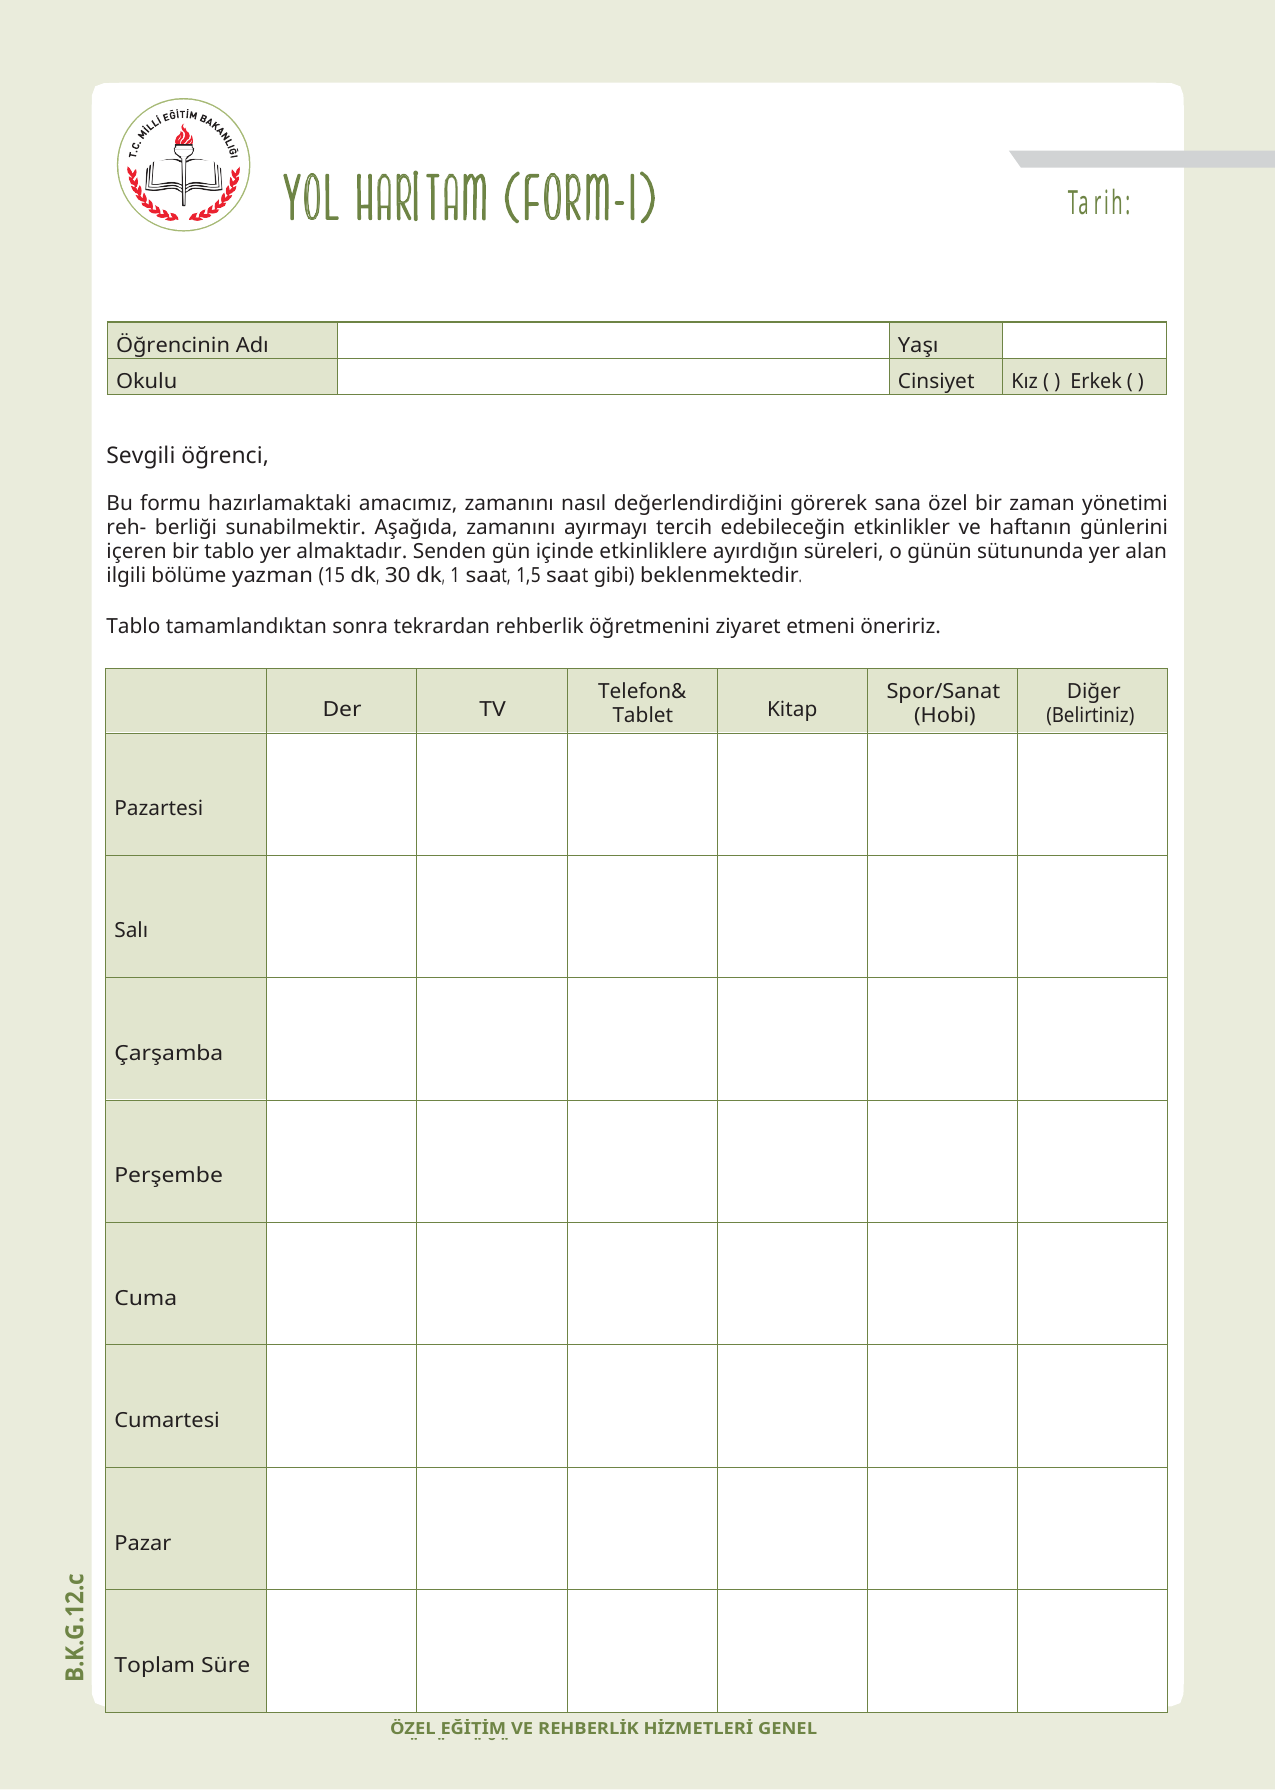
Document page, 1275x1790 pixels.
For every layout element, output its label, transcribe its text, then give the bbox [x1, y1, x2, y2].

table_cell [267, 978, 416, 1099]
table_cell [1018, 1590, 1167, 1712]
table_cell Pazar [106, 1468, 266, 1589]
table_cell [568, 1468, 717, 1589]
table_cell [417, 1590, 567, 1712]
table_cell [417, 1345, 567, 1467]
table_cell [568, 1101, 717, 1222]
table_cell Pazartesi [106, 734, 266, 855]
table_cell [718, 1223, 867, 1344]
table_cell [718, 978, 867, 1099]
table_header TV [417, 669, 567, 732]
table_cell [868, 1590, 1017, 1712]
table_cell [417, 1223, 567, 1344]
table_cell [267, 1590, 416, 1712]
table_cell [1018, 1345, 1167, 1467]
table_cell [718, 1468, 867, 1589]
table_cell [267, 1345, 416, 1467]
table_cell [1018, 1468, 1167, 1589]
table_cell [267, 1101, 416, 1222]
text Ta rih: [283, 167, 1181, 228]
table_cell Kız ( ) Erkek ( ) [1003, 359, 1166, 394]
table_header [106, 669, 266, 732]
table_cell [417, 734, 567, 855]
table_cell [568, 1345, 717, 1467]
table_header Yaşı [890, 323, 1002, 358]
text Tablo tamamlandıktan sonra tekrardan rehberlik öğretmenini ziyaret etmeni öneririz. [106, 611, 1181, 639]
table_cell [1018, 734, 1167, 855]
table_cell [718, 856, 867, 977]
table_cell Çarşamba [106, 978, 266, 1099]
table_header [338, 323, 889, 358]
table_header Kitap [718, 669, 867, 732]
picture [127, 123, 240, 221]
table_cell [267, 1223, 416, 1344]
table_cell [267, 1468, 416, 1589]
text Sevgili öğrenci, [106, 439, 1181, 471]
table_cell [868, 1101, 1017, 1222]
table_cell Cinsiyet [890, 359, 1002, 394]
table_header Telefon& Tablet [568, 669, 717, 732]
table_cell [417, 1101, 567, 1222]
table_header [1003, 323, 1166, 358]
table_cell [568, 856, 717, 977]
table_cell [718, 1590, 867, 1712]
table_cell [267, 856, 416, 977]
table_cell Cumartesi [106, 1345, 266, 1467]
table_cell [1018, 856, 1167, 977]
table_cell [568, 1590, 717, 1712]
table_cell [868, 1468, 1017, 1589]
table_cell Perşembe [106, 1101, 266, 1222]
table_cell [267, 734, 416, 855]
table_cell [417, 856, 567, 977]
table_cell [568, 734, 717, 855]
table_cell [868, 1345, 1017, 1467]
table_cell [568, 1223, 717, 1344]
table_cell [718, 1345, 867, 1467]
table_cell Cuma [106, 1223, 266, 1344]
table_header Spor/Sanat (Hobi) [868, 669, 1017, 732]
table_cell [417, 1468, 567, 1589]
table_cell [718, 734, 867, 855]
table_cell [868, 734, 1017, 855]
table_header Diğer (Belirtiniz) [1018, 669, 1167, 732]
table_cell Toplam Süre [106, 1590, 266, 1712]
text Bu formu hazırlamaktaki amacımız, zamanını nasıl değerlendirdiğini görerek sana özel bir zaman yönetimi reh- berliği sunabilmektir. Aşağıda, zamanını ayırmayı tercih edebileceğin etkinlikler ve haftanın günlerini içeren bir tablo yer almaktadır. Senden gün içinde etkinliklere ayırdığın süreleri, o günün sütununda yer alan ilgili bölüme yazman (15 dk, 30 dk, 1 saat, 1,5 saat gibi) beklenmektedir. [106, 491, 1169, 587]
table_cell [417, 978, 567, 1099]
table_header Ders [267, 669, 416, 732]
table_cell [338, 359, 889, 394]
table_cell Okulu [108, 359, 337, 394]
table_header Öğrencinin Adı Soyadı [108, 323, 337, 358]
table_cell [1018, 1101, 1167, 1222]
table_cell [1018, 1223, 1167, 1344]
table_cell [1018, 978, 1167, 1099]
table_cell [868, 978, 1017, 1099]
table_cell [868, 1223, 1017, 1344]
table_cell [868, 856, 1017, 977]
table_cell [718, 1101, 867, 1222]
table_cell [568, 978, 717, 1099]
table_cell Salı [106, 856, 266, 977]
